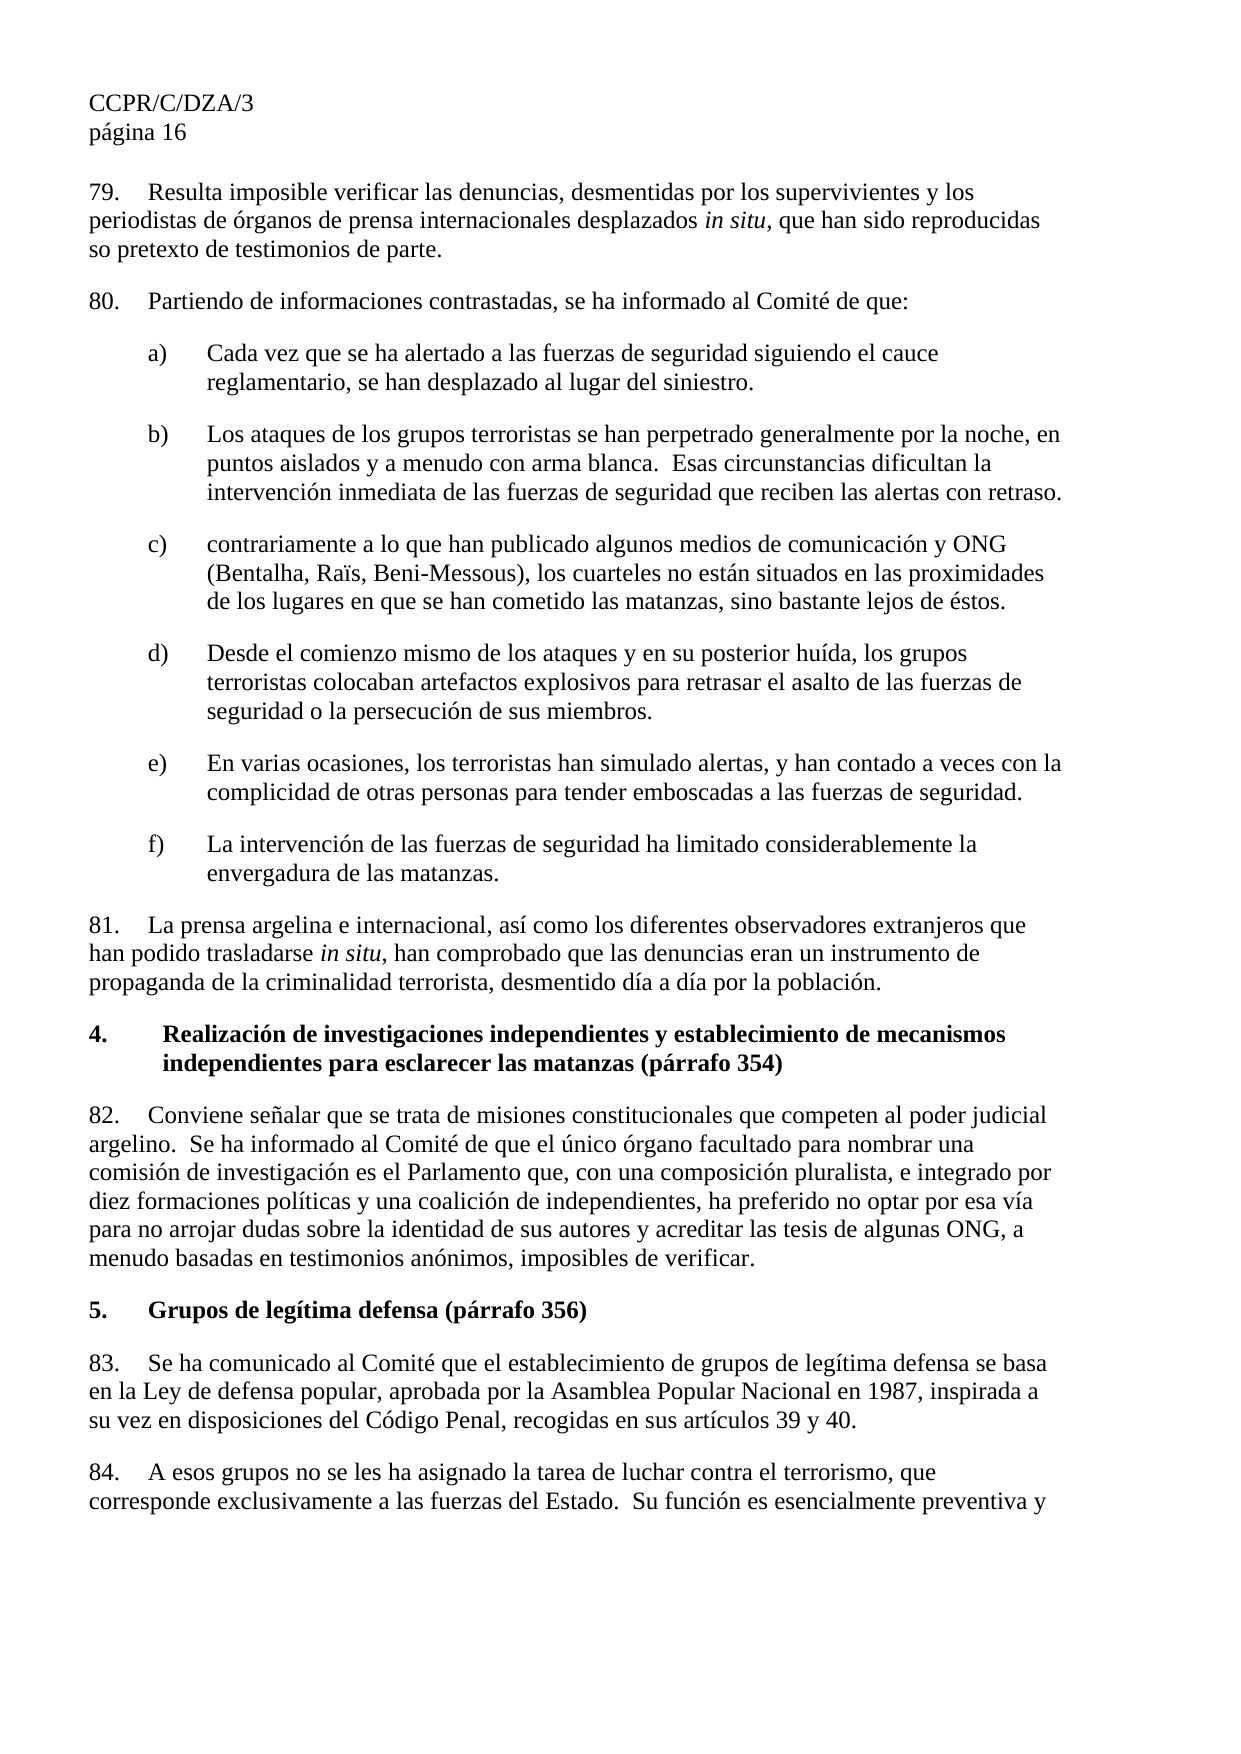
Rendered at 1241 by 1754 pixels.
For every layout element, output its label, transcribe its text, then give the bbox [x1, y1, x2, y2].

text 4. Realización de investigaciones independientes y establecimiento de mecanismos independientes para esclarecer las matanzas (párrafo 354) [88, 1020, 1063, 1077]
text a) Cada vez que se ha alertado a las fuerzas de seguridad siguiendo el cauce reglamentario, se han desplazado al lugar del siniestro. [148, 339, 1063, 396]
text b) Los ataques de los grupos terroristas se han perpetrado generalmente por la noche, en puntos aislados y a menudo con arma blanca. Esas circunstancias dificultan la intervención inmediata de las fuerzas de seguridad que reciben las alertas con retraso. [148, 420, 1063, 506]
text c) contrariamente a lo que han publicado algunos medios de comunicación y ONG (Bentalha, Raïs, Beni-Messous), los cuarteles no están situados en las proximidades de los lugares en que se han cometido las matanzas, sino bastante lejos de éstos. [148, 529, 1063, 615]
text 80. Partiendo de informaciones contrastadas, se ha informado al Comité de que: [88, 287, 1063, 315]
text 5. Grupos de legítima defensa (párrafo 356) [88, 1296, 1063, 1324]
text e) En varias ocasiones, los terroristas han simulado alertas, y han contado a veces con la complicidad de otras personas para tender emboscadas a las fuerzas de seguridad. [148, 748, 1063, 805]
text f) La intervención de las fuerzas de seguridad ha limitado considerablemente la envergadura de las matanzas. [148, 829, 1063, 886]
text 79. Resulta imposible verificar las denuncias, desmentidas por los supervivientes y los periodistas de órganos de prensa internacionales desplazados in situ, que han sido reproducidas so pretexto de testimonios de parte. [88, 177, 1063, 263]
text 82. Conviene señalar que se trata de misiones constitucionales que competen al poder judicial argelino. Se ha informado al Comité de que el único órgano facultado para nombrar una comisión de investigación es el Parlamento que, con una composición pluralista, e integrado por diez formaciones políticas y una coalición de independientes, ha preferido no optar por esa vía para no arrojar dudas sobre la identidad de sus autores y acreditar las tesis de algunas ONG, a menudo basadas en testimonios anónimos, imposibles de verificar. [88, 1101, 1063, 1272]
text 81. La prensa argelina e internacional, así como los diferentes observadores extranjeros que han podido trasladarse in situ, han comprobado que las denuncias eran un instrumento de propaganda de la criminalidad terrorista, desmentido día a día por la población. [88, 910, 1063, 996]
text d) Desde el comienzo mismo de los ataques y en su posterior huída, los grupos terroristas colocaban artefactos explosivos para retrasar el asalto de las fuerzas de seguridad o la persecución de sus miembros. [148, 639, 1063, 724]
text 83. Se ha comunicado al Comité que el establecimiento de grupos de legítima defensa se basa en la Ley de defensa popular, aprobada por la Asamblea Popular Nacional en 1987, inspirada a su vez en disposiciones del Código Penal, recogidas en sus artículos 39 y 40. [88, 1348, 1063, 1434]
